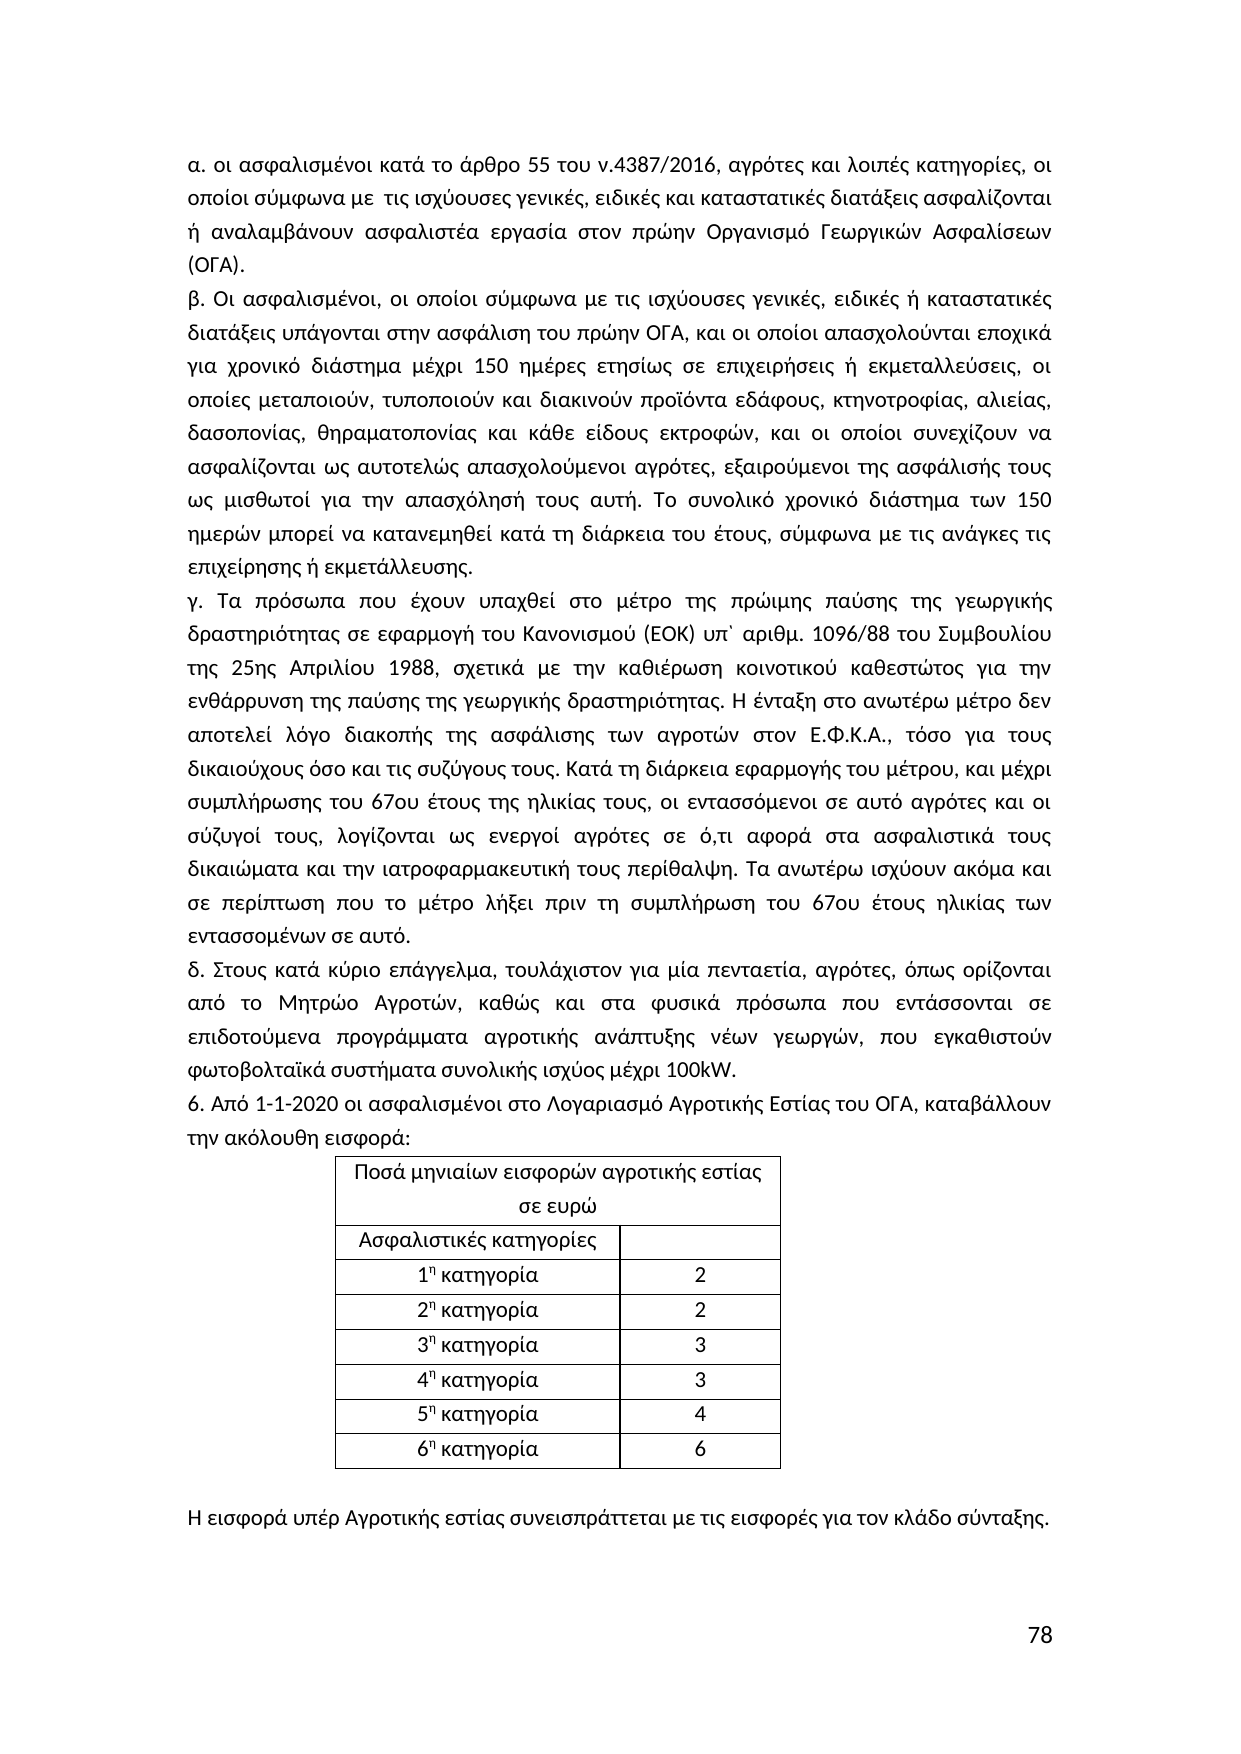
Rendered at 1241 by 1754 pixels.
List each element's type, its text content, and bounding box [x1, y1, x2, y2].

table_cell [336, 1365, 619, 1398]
text Η εισφορά υπέρ Αγροτικής εστίας συνεισπράττεται με τις εισφορές για τον κλάδο σύνταξης. [187, 1503, 1053, 1531]
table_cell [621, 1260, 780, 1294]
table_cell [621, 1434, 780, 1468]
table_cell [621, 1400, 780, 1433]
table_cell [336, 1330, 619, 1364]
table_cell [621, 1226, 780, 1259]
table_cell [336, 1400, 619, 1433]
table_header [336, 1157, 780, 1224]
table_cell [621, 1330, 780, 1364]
text δ. Στους κατά κύριο επάγγελμα, τουλάχιστον για μία πενταετία, αγρότες, όπως ορίζονται από το Μητρώο Αγροτών, καθώς και στα φυσικά πρόσωπα που εντάσσονται σε επιδοτούμενα προγράμματα αγροτικής ανάπτυξης νέων γεωργών, που εγκαθιστούν φωτοβολταϊκά συστήματα συνολικής ισχύος μέχρι 100kW. [187, 955, 1053, 1084]
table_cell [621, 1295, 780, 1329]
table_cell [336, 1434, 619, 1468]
text γ. Τα πρόσωπα που έχουν υπαχθεί στο μέτρο της πρώιμης παύσης της γεωργικής δραστηριότητας σε εφαρμογή του Κανονισμού (ΕΟΚ) υπ` αριθμ. 1096/88 του Συμβουλίου της 25ης Απριλίου 1988, σχετικά με την καθιέρωση κοινοτικού καθεστώτος για την ενθάρρυνση της παύσης της γεωργικής δραστηριότητας. Η ένταξη στο ανωτέρω μέτρο δεν αποτελεί λόγο διακοπής της ασφάλισης των αγροτών στον Ε.Φ.Κ.Α., τόσο για τους δικαιούχους όσο και τις συζύγους τους. Κατά τη διάρκεια εφαρμογής του μέτρου, και μέχρι συμπλήρωσης του 67ου έτους της ηλικίας τους, οι εντασσόμενοι σε αυτό αγρότες και οι σύζυγοί τους, λογίζονται ως ενεργοί αγρότες σε ό,τι αφορά στα ασφαλιστικά τους δικαιώματα και την ιατροφαρμακευτική τους περίθαλψη. Τα ανωτέρω ισχύουν ακόμα και σε περίπτωση που το μέτρο λήξει πριν τη συμπλήρωση του 67ου έτους ηλικίας των εντασσομένων σε αυτό. [187, 586, 1053, 949]
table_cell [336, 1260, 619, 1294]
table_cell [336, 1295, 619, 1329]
text α. οι ασφαλισμένοι κατά το άρθρο 55 του ν.4387/2016, αγρότες και λοιπές κατηγορίες, οι οποίοι σύμφωνα με τις ισχύουσες γενικές, ειδικές και καταστατικές διατάξεις ασφαλίζονται ή αναλαμβάνουν ασφαλιστέα εργασία στον πρώην Οργανισμό Γεωργικών Ασφαλίσεων (ΟΓΑ). [187, 150, 1053, 279]
text 6. Από 1-1-2020 οι ασφαλισμένοι στο Λογαριασμό Αγροτικής Εστίας του ΟΓΑ, καταβάλλουν την ακόλουθη εισφορά: [187, 1089, 1053, 1151]
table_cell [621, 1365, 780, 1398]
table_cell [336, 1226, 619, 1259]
text β. Οι ασφαλισμένοι, οι οποίοι σύμφωνα με τις ισχύουσες γενικές, ειδικές ή καταστατικές διατάξεις υπάγονται στην ασφάλιση του πρώην ΟΓΑ, και οι οποίοι απασχολούνται εποχικά για χρονικό διάστημα μέχρι 150 ημέρες ετησίως σε επιχειρήσεις ή εκμεταλλεύσεις, οι οποίες μεταποιούν, τυποποιούν και διακινούν προϊόντα εδάφους, κτηνοτροφίας, αλιείας, δασοπονίας, θηραματοπονίας και κάθε είδους εκτροφών, και οι οποίοι συνεχίζουν να ασφαλίζονται ως αυτοτελώς απασχολούμενοι αγρότες, εξαιρούμενοι της ασφάλισής τους ως μισθωτοί για την απασχόλησή τους αυτή. Το συνολικό χρονικό διάστημα των 150 ημερών μπορεί να κατανεμηθεί κατά τη διάρκεια του έτους, σύμφωνα με τις ανάγκες τις επιχείρησης ή εκμετάλλευσης. [187, 284, 1053, 581]
